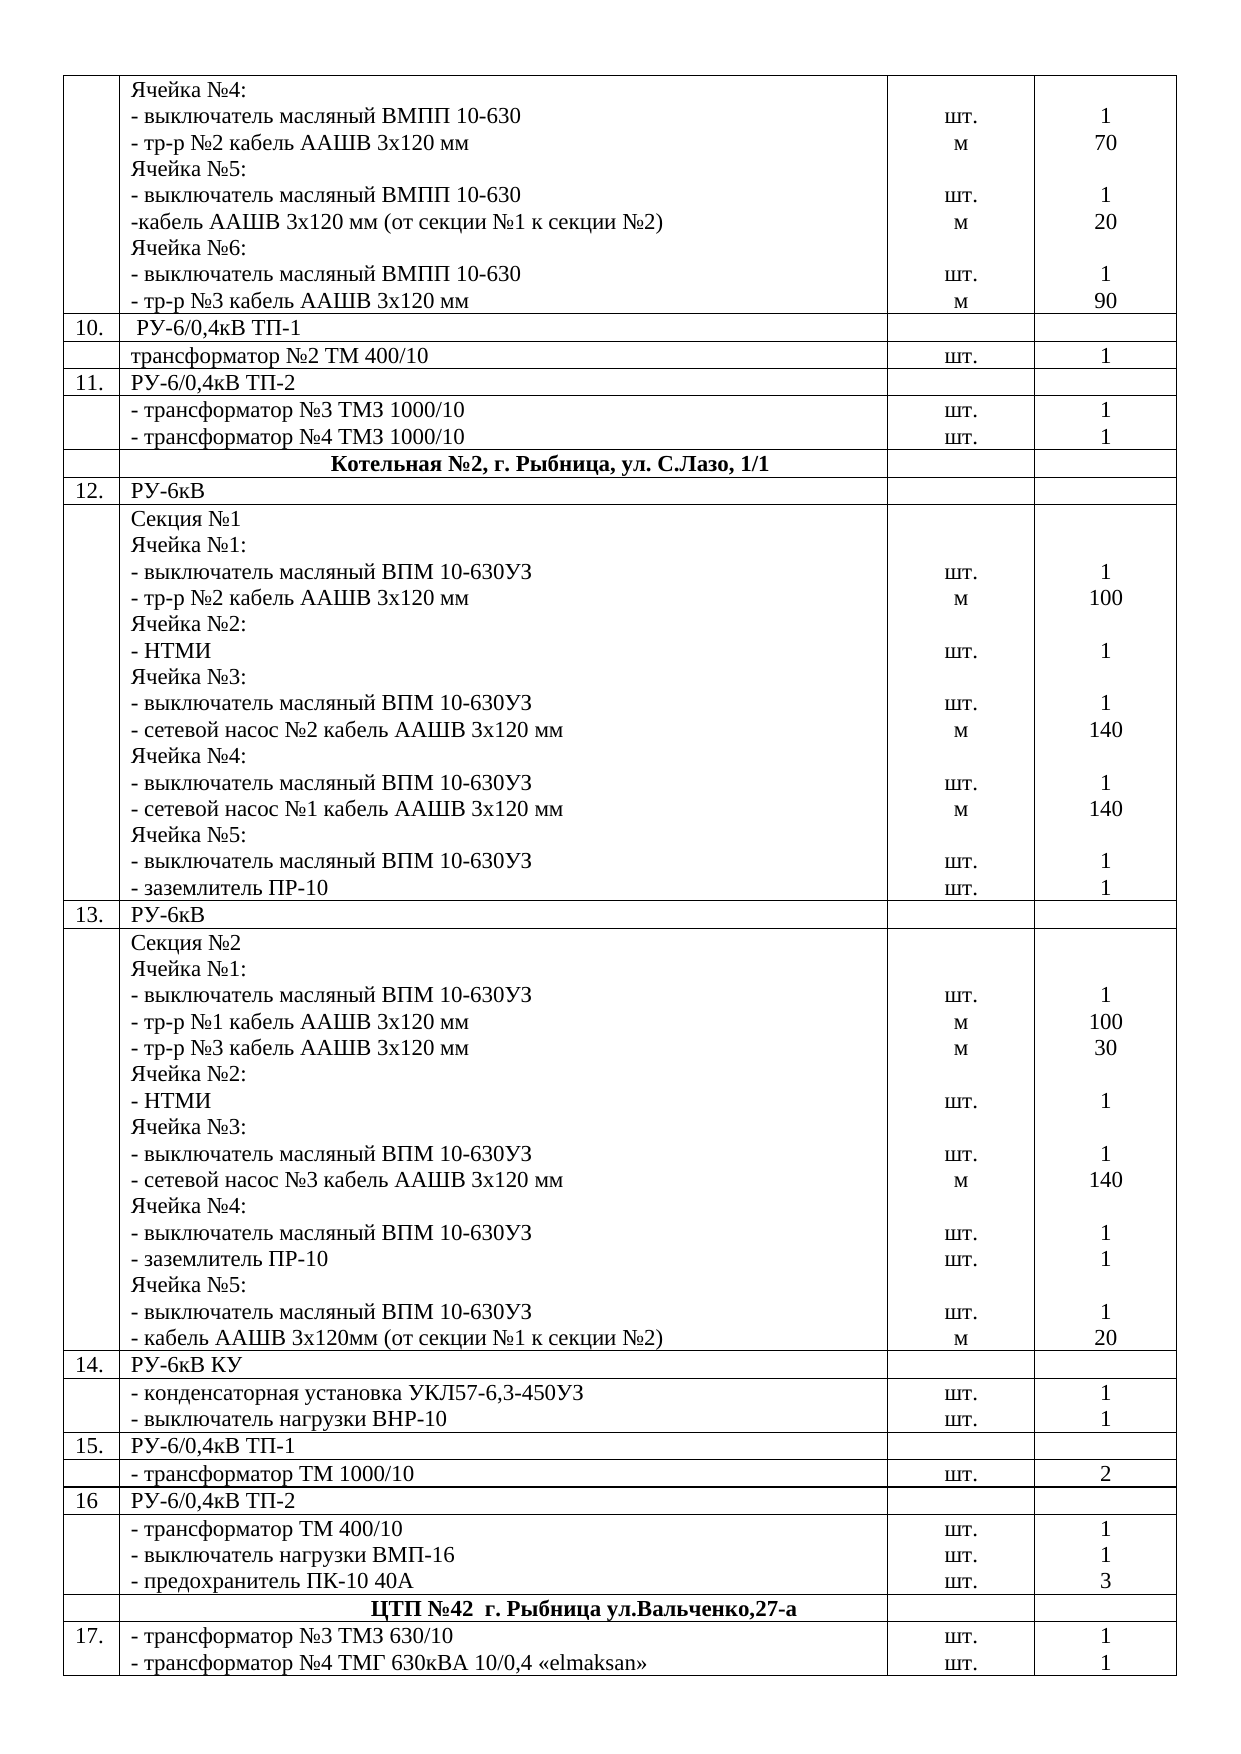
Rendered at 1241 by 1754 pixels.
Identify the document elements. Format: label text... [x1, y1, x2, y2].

table_cell [64, 396, 119, 449]
table_cell 11. [64, 369, 119, 395]
table_cell шт. шт. шт. [888, 1515, 1034, 1594]
table_cell [888, 450, 1034, 477]
table_cell [64, 76, 119, 313]
table_cell [64, 1460, 119, 1486]
table_cell 1 1 [1035, 1379, 1176, 1432]
table_cell РУ-6кВ [120, 901, 887, 928]
table_cell 1 1 [1035, 1622, 1176, 1675]
table_cell 2 [1035, 1460, 1176, 1486]
table_cell шт. шт. [888, 396, 1034, 449]
table_cell [1035, 314, 1176, 341]
table_cell 16 [64, 1488, 119, 1514]
table_cell [64, 929, 119, 1350]
table_cell шт. м шт. шт. м шт. м шт. шт. [888, 505, 1034, 900]
table_cell [1035, 1488, 1176, 1514]
table_cell [1035, 369, 1176, 395]
table_cell [888, 1433, 1034, 1459]
table_cell [888, 1351, 1034, 1378]
table_cell [888, 901, 1034, 928]
table_cell РУ-6/0,4кВ ТП-2 [120, 1488, 887, 1514]
table_cell 10. [64, 314, 119, 341]
table_cell [64, 342, 119, 368]
table_cell [888, 369, 1034, 395]
table_cell [1035, 901, 1176, 928]
table_cell 1 1 3 [1035, 1515, 1176, 1594]
table_cell [64, 1379, 119, 1432]
table_cell шт. шт. [888, 1379, 1034, 1432]
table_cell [120, 76, 887, 313]
table_cell РУ-6/0,4кВ ТП-1 [120, 1433, 887, 1459]
table_cell РУ-6/0,4кВ ТП-1 [120, 314, 887, 341]
table_cell ЦТП №42 г. Рыбница ул.Вальченко,27-а [120, 1595, 887, 1621]
table_cell [888, 1595, 1034, 1621]
table_cell РУ-6кВ [120, 478, 887, 504]
table_cell шт. шт. [888, 1622, 1034, 1675]
table_cell 1 100 30 1 1 140 1 1 1 20 [1035, 929, 1176, 1350]
table_cell Котельная №2, г. Рыбница, ул. С.Лазо, 1/1 [120, 450, 887, 477]
table_cell 1 [1035, 342, 1176, 368]
table_cell [888, 1488, 1034, 1514]
table_cell [1035, 1351, 1176, 1378]
table_cell шт. м м шт. шт. м шт. шт. шт. м [888, 929, 1034, 1350]
table_cell 17. [64, 1622, 119, 1675]
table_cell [888, 76, 1034, 313]
table_cell шт. [888, 1460, 1034, 1486]
table_cell трансформатор №2 ТМ 400/10 [120, 342, 887, 368]
table_cell 13. [64, 901, 119, 928]
table_cell [888, 314, 1034, 341]
table_cell - трансформатор ТМ 1000/10 [120, 1460, 887, 1486]
table_cell [1035, 1433, 1176, 1459]
table_cell [64, 450, 119, 477]
table_cell 1 1 [1035, 396, 1176, 449]
table_cell Секция №2 Ячейка №1: - выключатель масляный ВПМ 10-630УЗ - тр-р №1 кабель ААШВ 3х120 мм - тр-р №3 кабель ААШВ 3х120 мм Ячейка №2: - НТМИ Ячейка №3: - выключатель масляный ВПМ 10-630УЗ - сетевой насос №3 кабель ААШВ 3х120 мм Ячейка №4: - выключатель масляный ВПМ 10-630УЗ - заземлитель ПР-10 Ячейка №5: - выключатель масляный ВПМ 10-630УЗ - кабель ААШВ 3х120мм (от секции №1 к секции №2) [120, 929, 887, 1350]
table_cell Секция №1 Ячейка №1: - выключатель масляный ВПМ 10-630УЗ - тр-р №2 кабель ААШВ 3х120 мм Ячейка №2: - НТМИ Ячейка №3: - выключатель масляный ВПМ 10-630УЗ - сетевой насос №2 кабель ААШВ 3х120 мм Ячейка №4: - выключатель масляный ВПМ 10-630УЗ - сетевой насос №1 кабель ААШВ 3х120 мм Ячейка №5: - выключатель масляный ВПМ 10-630УЗ - заземлитель ПР-10 [120, 505, 887, 900]
table_cell [64, 1515, 119, 1594]
table_cell 12. [64, 478, 119, 504]
table_cell [64, 1595, 119, 1621]
table_cell РУ-6/0,4кВ ТП-2 [120, 369, 887, 395]
table_cell - конденсаторная установка УКЛ57-6,3-450УЗ - выключатель нагрузки ВНР-10 [120, 1379, 887, 1432]
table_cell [1035, 76, 1176, 313]
table_cell [1035, 478, 1176, 504]
table_cell РУ-6кВ КУ [120, 1351, 887, 1378]
table_cell - трансформатор ТМ 400/10 - выключатель нагрузки ВМП-16 - предохранитель ПК-10 40А [120, 1515, 887, 1594]
table_cell 1 100 1 1 140 1 140 1 1 [1035, 505, 1176, 900]
table_cell [1035, 1595, 1176, 1621]
table_cell [1035, 450, 1176, 477]
table_cell - трансформатор №3 ТМЗ 630/10 - трансформатор №4 ТМГ 630кВА 10/0,4 «elmaksan» [120, 1622, 887, 1675]
table_cell шт. [888, 342, 1034, 368]
table_cell - трансформатор №3 ТМЗ 1000/10 - трансформатор №4 ТМЗ 1000/10 [120, 396, 887, 449]
table_cell 15. [64, 1433, 119, 1459]
table_cell 14. [64, 1351, 119, 1378]
table_cell [64, 505, 119, 900]
table_cell [888, 478, 1034, 504]
